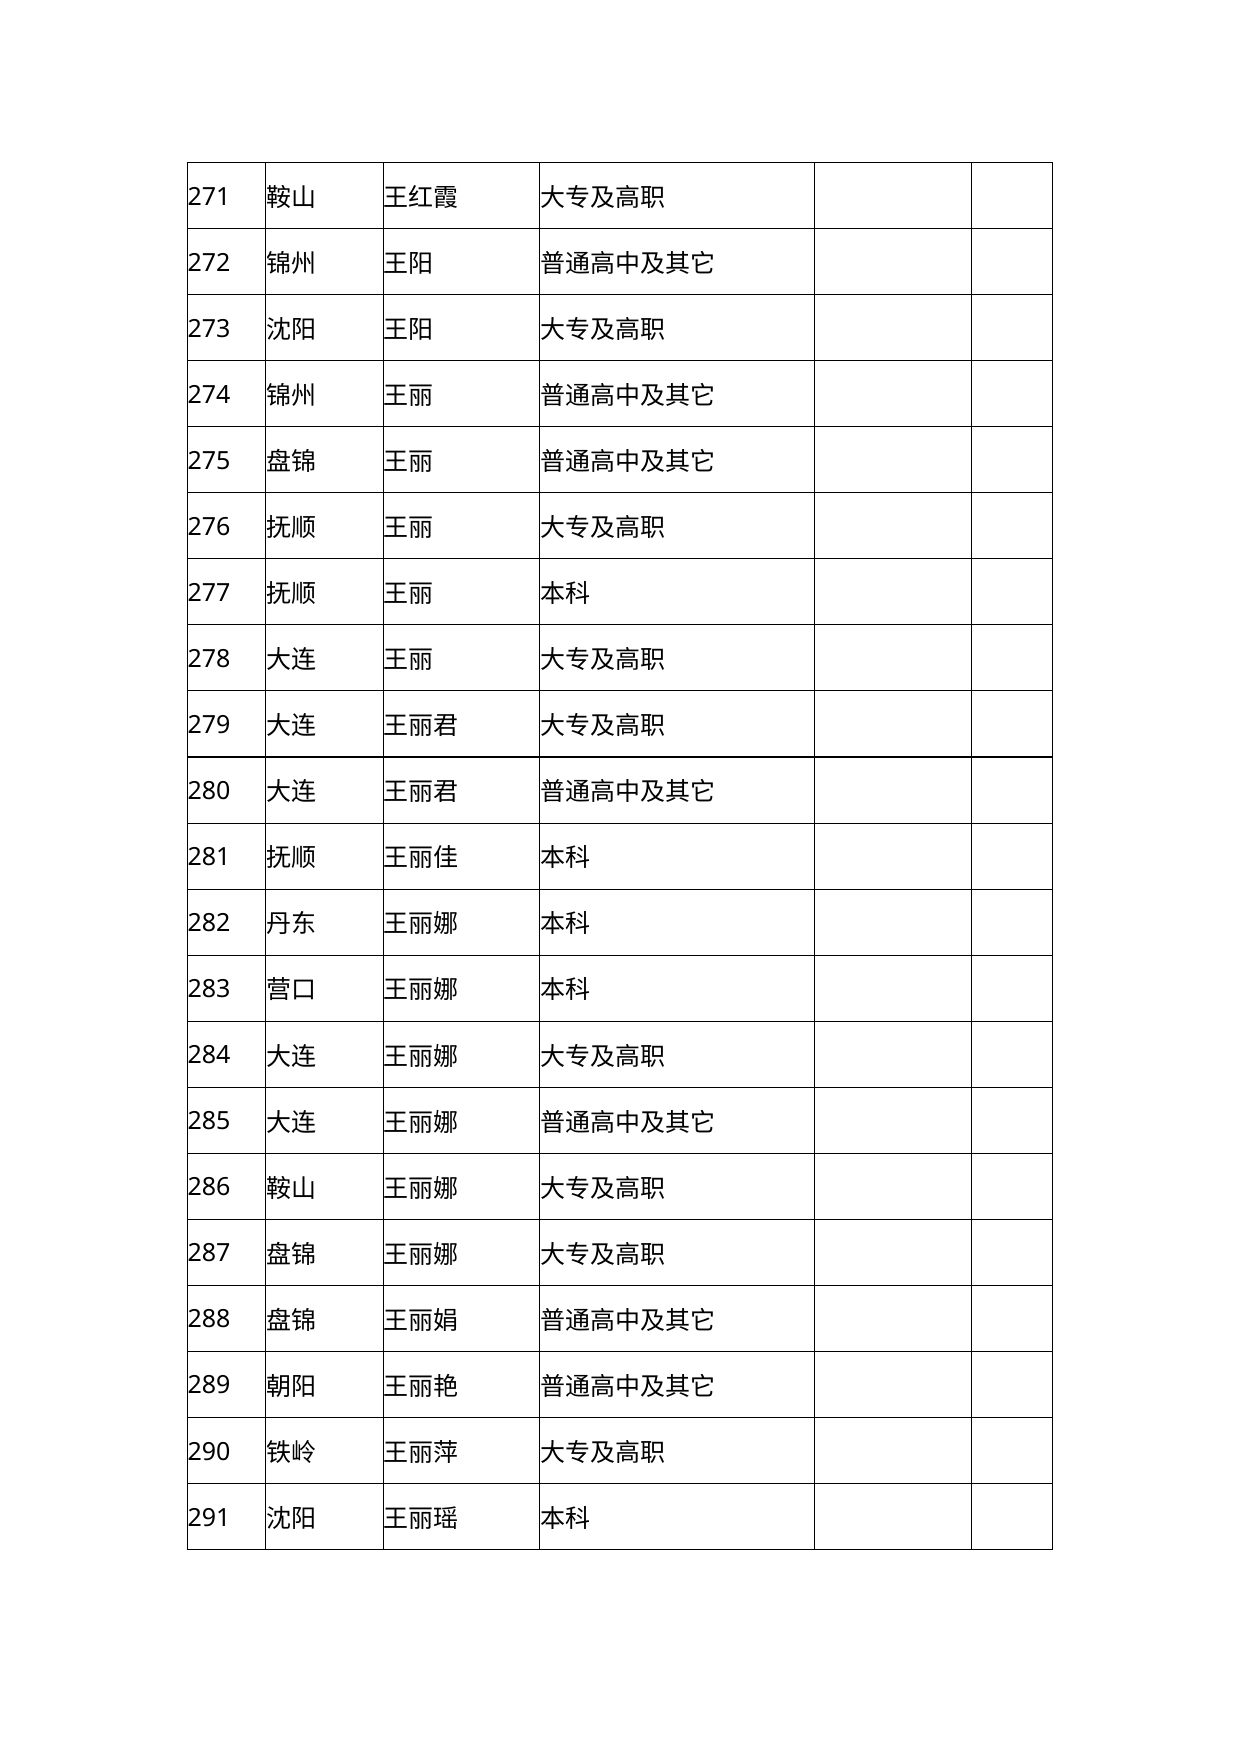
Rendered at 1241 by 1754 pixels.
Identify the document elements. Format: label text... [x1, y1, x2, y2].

table_cell 抚顺 [266, 559, 383, 624]
table_cell [972, 691, 1052, 756]
table_cell [972, 758, 1052, 822]
table_cell [815, 1286, 971, 1351]
table_cell [972, 163, 1052, 228]
table_cell 274 [188, 361, 265, 426]
table_cell 普通高中及其它 [540, 758, 814, 822]
table_cell 288 [188, 1286, 265, 1351]
table_cell [815, 1220, 971, 1285]
table_cell 王丽佳 [384, 824, 539, 888]
table_cell 大专及高职 [540, 163, 814, 228]
table_cell [815, 295, 971, 360]
table_cell 王红霞 [384, 163, 539, 228]
table_cell 锦州 [266, 361, 383, 426]
table_cell [972, 427, 1052, 492]
table_cell [972, 1088, 1052, 1153]
table_cell 丹东 [266, 890, 383, 954]
table_cell 王丽娜 [384, 890, 539, 954]
table_cell 大专及高职 [540, 1022, 814, 1087]
table_cell 286 [188, 1154, 265, 1219]
table_cell 大连 [266, 625, 383, 690]
table_cell [815, 1418, 971, 1483]
table_cell [815, 427, 971, 492]
table_cell 278 [188, 625, 265, 690]
table_cell 本科 [540, 559, 814, 624]
table_cell [972, 890, 1052, 954]
table_cell [815, 1352, 971, 1417]
table_cell 大连 [266, 691, 383, 756]
table_cell 284 [188, 1022, 265, 1087]
table_cell 王丽 [384, 493, 539, 558]
table_cell [972, 559, 1052, 624]
table_cell 大专及高职 [540, 493, 814, 558]
table_cell [815, 163, 971, 228]
table_cell [972, 1220, 1052, 1285]
table_cell 大专及高职 [540, 1418, 814, 1483]
table_cell [972, 1418, 1052, 1483]
table_cell 大专及高职 [540, 691, 814, 756]
table_cell 普通高中及其它 [540, 1352, 814, 1417]
table_cell 275 [188, 427, 265, 492]
table_cell [815, 824, 971, 888]
table_cell [815, 1154, 971, 1219]
table_cell 普通高中及其它 [540, 427, 814, 492]
table_cell [972, 824, 1052, 888]
table_cell 本科 [540, 1484, 814, 1549]
table_cell 抚顺 [266, 493, 383, 558]
table_cell 王丽娜 [384, 1022, 539, 1087]
table_cell 盘锦 [266, 1220, 383, 1285]
table_cell 王丽瑶 [384, 1484, 539, 1549]
table_cell [972, 1154, 1052, 1219]
table_cell 大专及高职 [540, 295, 814, 360]
table_cell [972, 1286, 1052, 1351]
table_cell [972, 956, 1052, 1021]
table_cell [815, 1022, 971, 1087]
table_cell [815, 625, 971, 690]
table_cell 290 [188, 1418, 265, 1483]
table_cell 王丽 [384, 625, 539, 690]
table_cell [972, 229, 1052, 294]
table_cell 大专及高职 [540, 625, 814, 690]
table_cell 287 [188, 1220, 265, 1285]
table_cell 279 [188, 691, 265, 756]
table_cell 大连 [266, 758, 383, 822]
table_cell 盘锦 [266, 1286, 383, 1351]
table_cell 盘锦 [266, 427, 383, 492]
table_cell 273 [188, 295, 265, 360]
table_cell [972, 1484, 1052, 1549]
table_cell 王丽娜 [384, 1088, 539, 1153]
table_cell 282 [188, 890, 265, 954]
table_cell 鞍山 [266, 163, 383, 228]
table_cell 本科 [540, 956, 814, 1021]
table_cell 王丽艳 [384, 1352, 539, 1417]
table_cell 王丽君 [384, 691, 539, 756]
table_cell 289 [188, 1352, 265, 1417]
table_cell [972, 295, 1052, 360]
table_cell 280 [188, 758, 265, 822]
table_cell [815, 493, 971, 558]
table_cell 大专及高职 [540, 1154, 814, 1219]
table_cell 普通高中及其它 [540, 229, 814, 294]
table_cell 王丽娜 [384, 1220, 539, 1285]
table_cell 285 [188, 1088, 265, 1153]
table_cell [972, 1352, 1052, 1417]
table_cell 王丽娜 [384, 1154, 539, 1219]
table_cell 铁岭 [266, 1418, 383, 1483]
table_cell 沈阳 [266, 1484, 383, 1549]
table_cell 锦州 [266, 229, 383, 294]
table_cell 291 [188, 1484, 265, 1549]
table_cell 抚顺 [266, 824, 383, 888]
table_cell [972, 493, 1052, 558]
table_cell 大连 [266, 1022, 383, 1087]
table_cell [972, 1022, 1052, 1087]
table_cell [815, 361, 971, 426]
table_cell 277 [188, 559, 265, 624]
table_cell 大连 [266, 1088, 383, 1153]
table_cell 王丽君 [384, 758, 539, 822]
table_cell [972, 625, 1052, 690]
table_cell 普通高中及其它 [540, 361, 814, 426]
table_cell 大专及高职 [540, 1220, 814, 1285]
table_cell 王丽 [384, 361, 539, 426]
table_cell 普通高中及其它 [540, 1088, 814, 1153]
table_cell 本科 [540, 890, 814, 954]
table_cell 283 [188, 956, 265, 1021]
table_cell [815, 559, 971, 624]
table_cell [815, 956, 971, 1021]
table_cell [972, 361, 1052, 426]
table_cell 鞍山 [266, 1154, 383, 1219]
table_cell 王阳 [384, 295, 539, 360]
table_cell 沈阳 [266, 295, 383, 360]
table_cell 王丽 [384, 427, 539, 492]
table_cell [815, 890, 971, 954]
table_cell [815, 1484, 971, 1549]
table_cell 276 [188, 493, 265, 558]
table_cell 王丽萍 [384, 1418, 539, 1483]
table_cell 272 [188, 229, 265, 294]
table_cell [815, 758, 971, 822]
table_cell 朝阳 [266, 1352, 383, 1417]
table_cell 281 [188, 824, 265, 888]
table_cell [815, 1088, 971, 1153]
table_cell 271 [188, 163, 265, 228]
table_cell 王丽 [384, 559, 539, 624]
table_cell [815, 691, 971, 756]
table_cell 王丽娜 [384, 956, 539, 1021]
table_cell 本科 [540, 824, 814, 888]
table_cell 普通高中及其它 [540, 1286, 814, 1351]
table_cell 王阳 [384, 229, 539, 294]
table_cell 营口 [266, 956, 383, 1021]
table_cell 王丽娟 [384, 1286, 539, 1351]
table_cell [815, 229, 971, 294]
